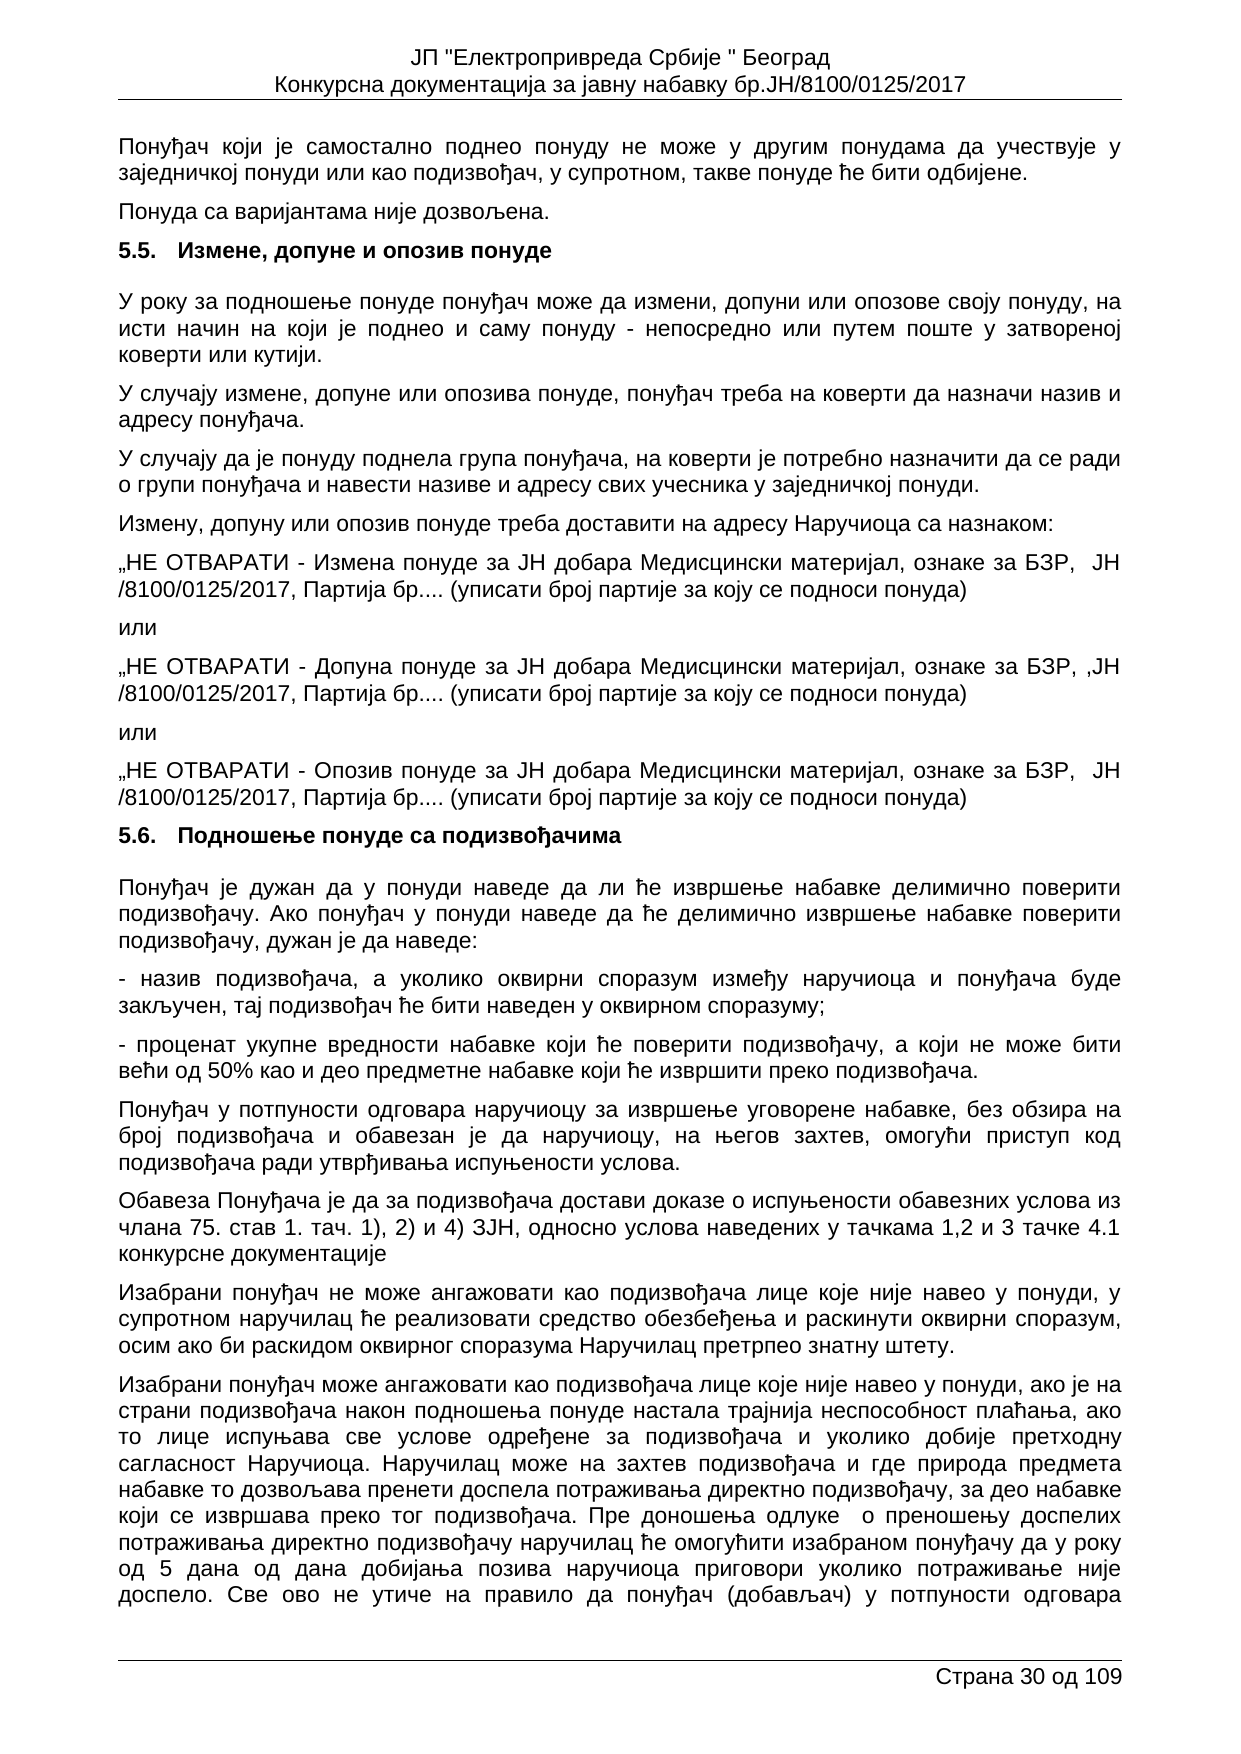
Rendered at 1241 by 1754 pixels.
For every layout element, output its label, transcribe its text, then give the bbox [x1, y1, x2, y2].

list Подношење понуде са подизвођачима [118, 822, 1122, 849]
text или [118, 614, 1122, 641]
text Понуђач је дужан да у понуди наведе да ли ће извршење набавке делимично поверити подизвођачу. Ако понуђач у понуди наведе да ће делимично извршење набавке поверити подизвођачу, дужан је да наведе: [118, 874, 1122, 953]
list Измене, допуне и опозив понуде [118, 237, 1122, 263]
text - назив подизвођача, а уколико оквирни споразум између наручиоца и понуђача буде закључен, тај подизвођач ће бити наведен у оквирном споразуму; [118, 965, 1122, 1018]
text Обавеза Понуђача је да за подизвођача достави доказе о испуњености обавезних услова из члана 75. став 1. тач. 1), 2) и 4) ЗЈН, односно услова наведених у тачкама 1,2 и 3 тачке 4.1 конкурсне документације [118, 1187, 1122, 1266]
text Понуда са варијантама није дозвољена. [118, 198, 1122, 224]
text или [118, 718, 1122, 745]
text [118, 1371, 1122, 1608]
text У року за подношење понуде понуђач може да измени, допуни или опозове своју понуду, на исти начин на који је поднео и саму понуду - непосредно или путем поште у затвореној коверти или кутији. [118, 288, 1122, 367]
text Понуђач у потпуности одговара наручиоцу за извршење уговорене набавке, без обзира на број подизвођача и обавезан је да наручиоцу, на његов захтев, омогући приступ код подизвођача ради утврђивања испуњености услова. [118, 1096, 1122, 1175]
text У случају измене, допуне или опозива понуде, понуђач треба на коверти да назначи назив и адресу понуђача. [118, 380, 1122, 433]
text „НЕ ОТВАРАТИ - Измена понуде за ЈН добара Медисцински материјал, ознаке за БЗР, ЈН /8100/0125/2017, Партија бр.... (уписати број партије за коју се подноси понуда) [118, 549, 1122, 602]
text У случају да је понуду поднела група понуђача, на коверти је потребно назначити да се ради о групи понуђача и навести називе и адресу свих учесника у заједничкој понуди. [118, 445, 1122, 498]
text „НЕ ОТВАРАТИ - Опозив понуде за ЈН добара Медисцински материјал, ознаке за БЗР, ЈН /8100/0125/2017, Партија бр.... (уписати број партије за коју се подноси понуда) [118, 757, 1122, 810]
text - проценат укупне вредности набавке који ће поверити подизвођачу, а који не може бити већи од 50% као и део предметне набавке који ће извршити преко подизвођача. [118, 1031, 1122, 1083]
text Изабрани понуђач не може ангажовати као подизвођача лице које није навео у понуди, у супротном наручилац ће реализовати средство обезбеђења и раскинути оквирни споразум, осим ако би раскидом оквирног споразума Наручилац претрпео знатну штету. [118, 1279, 1122, 1358]
text „НЕ ОТВАРАТИ - Допуна понуде за ЈН добара Медисцински материјал, ознаке за БЗР, ,ЈН /8100/0125/2017, Партија бр.... (уписати број партије за коју се подноси понуда) [118, 653, 1122, 706]
text Измену, допуну или опозив понуде треба доставити на адресу Наручиоца са назнаком: [118, 510, 1122, 537]
text Понуђач који је самостално поднео понуду не може у другим понудама да учествује у заједничкој понуди или као подизвођач, у супротном, такве понуде ће бити одбијене. [118, 133, 1122, 186]
